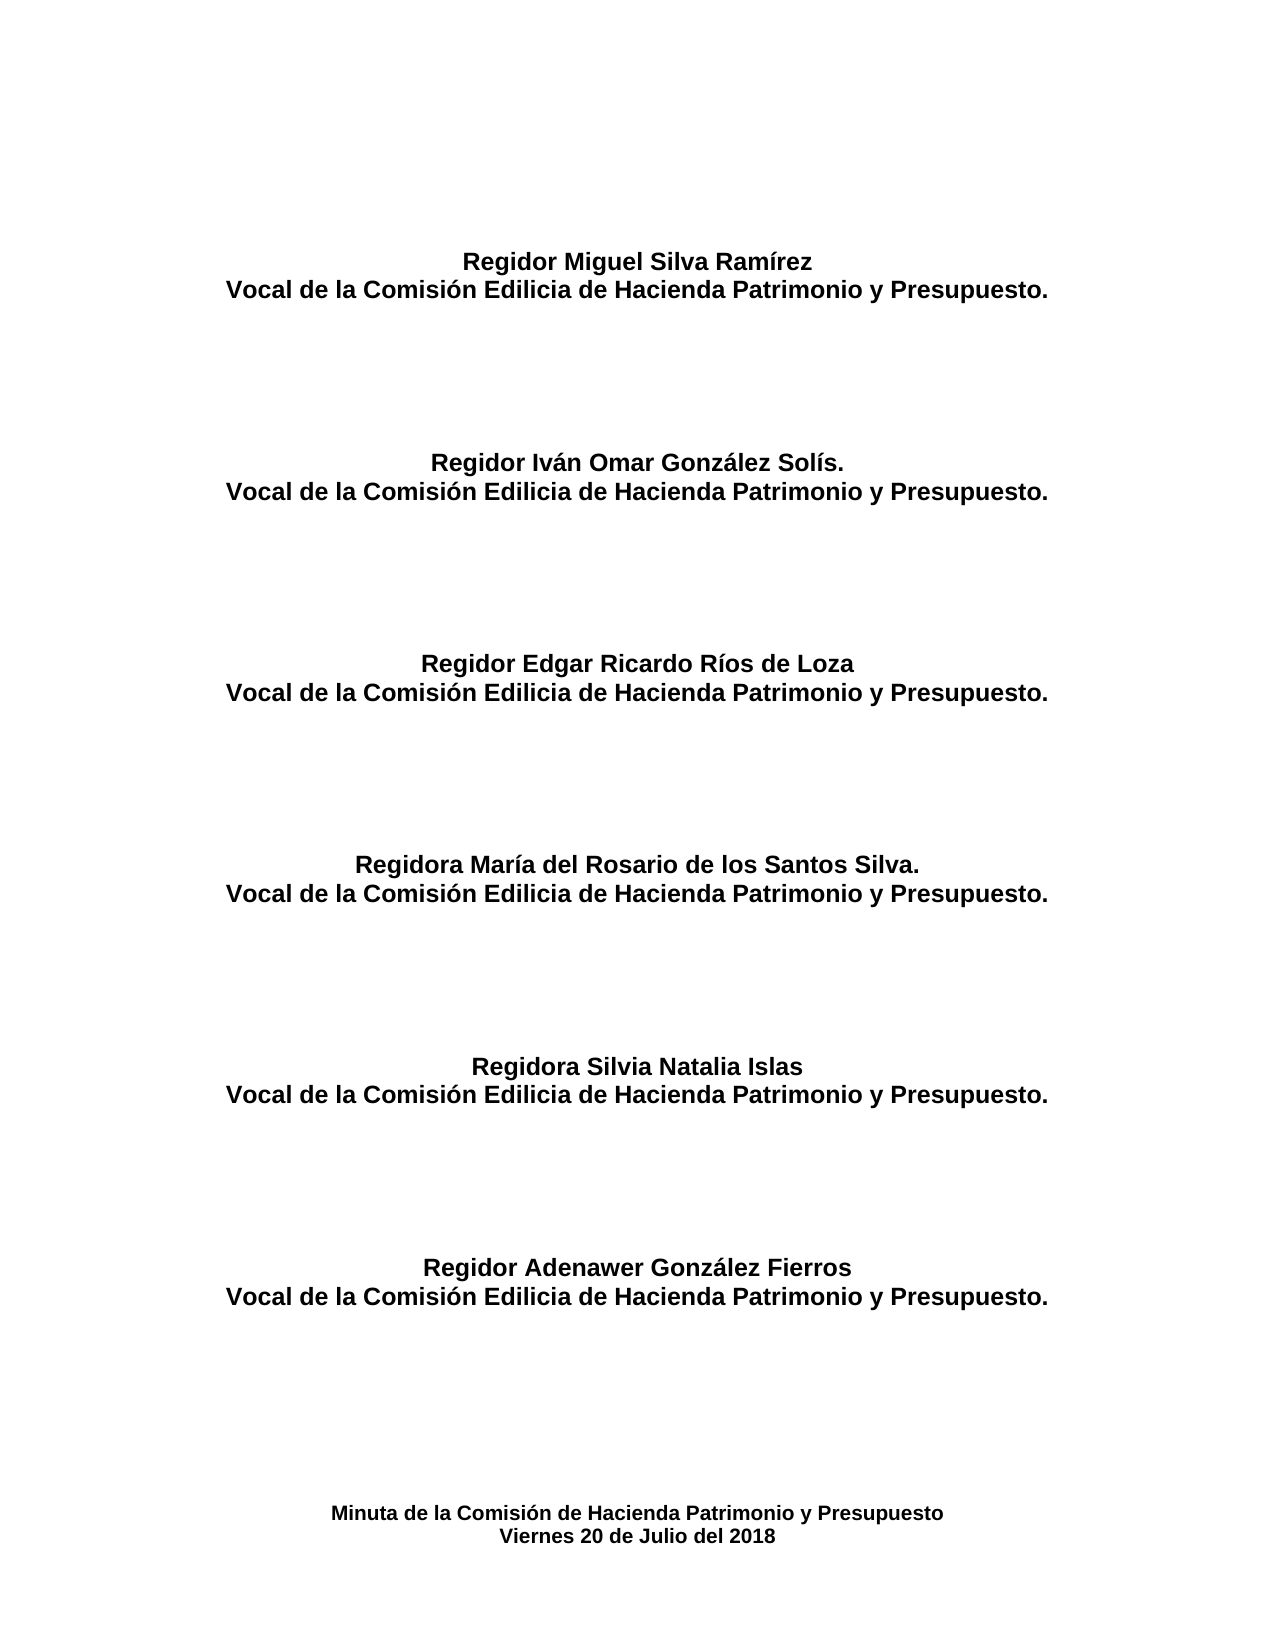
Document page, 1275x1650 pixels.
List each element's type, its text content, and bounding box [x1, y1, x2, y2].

text Regidora María del Rosario de los Santos Silva. [177, 851, 1098, 879]
text Regidor Miguel Silva Ramírez [177, 247, 1098, 276]
text Regidor Adenawer González Fierros [177, 1253, 1098, 1282]
text Regidora Silvia Natalia Islas [177, 1052, 1098, 1081]
text Regidor Edgar Ricardo Ríos de Loza [177, 649, 1098, 678]
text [177, 477, 1098, 506]
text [177, 276, 1098, 304]
text Regidor Iván Omar González Solís. [177, 448, 1098, 477]
text Vocal de la Comisión Edilicia de Hacienda Patrimonio y Presupuesto. [177, 678, 1098, 707]
text Vocal de la Comisión Edilicia de Hacienda Patrimonio y Presupuesto. [177, 879, 1098, 908]
text Vocal de la Comisión Edilicia de Hacienda Patrimonio y Presupuesto. [177, 1081, 1098, 1109]
text Vocal de la Comisión Edilicia de Hacienda Patrimonio y Presupuesto. [177, 1282, 1098, 1311]
